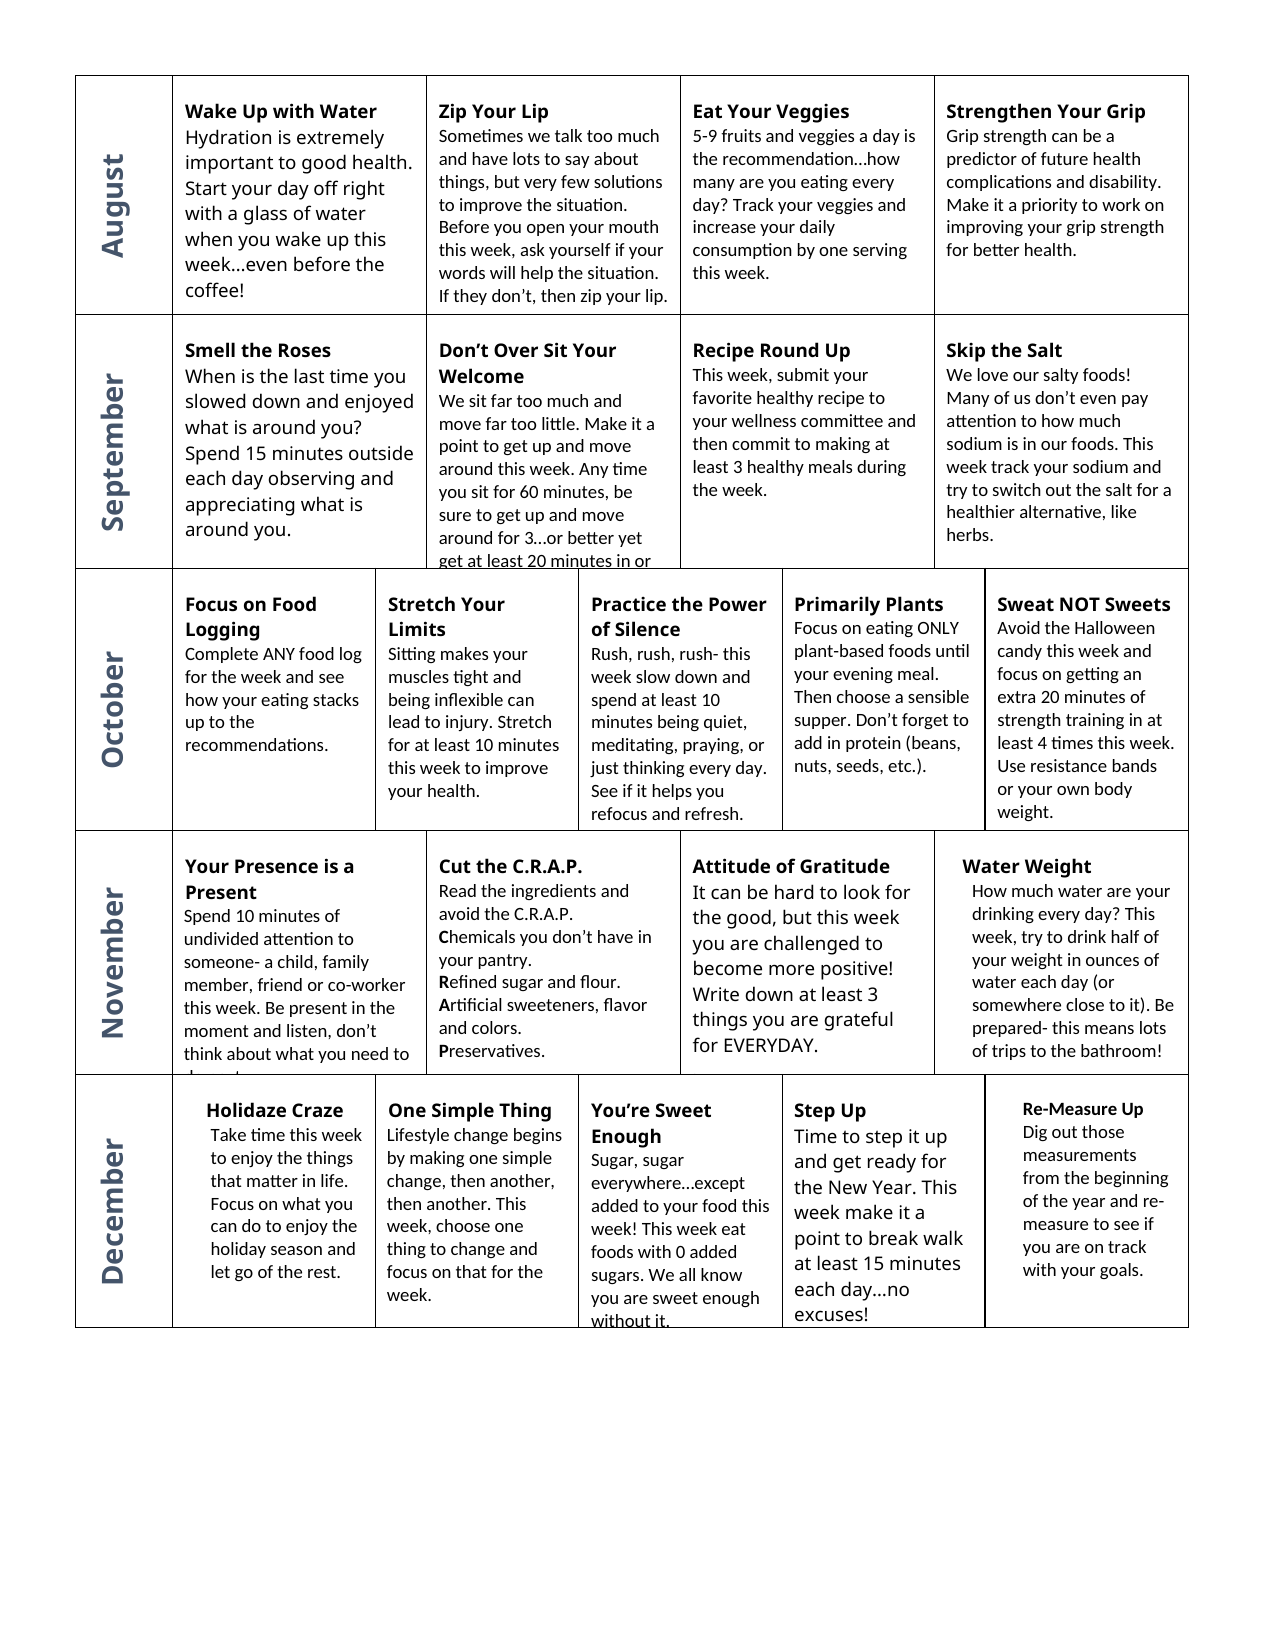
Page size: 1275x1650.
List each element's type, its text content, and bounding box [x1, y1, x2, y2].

table_cell Eat Your Veggies 5-9 fruits and veggies a day is the recommendation…how many are you eating every day? Track your veggies and increase your daily consumption by one serving this week. [681, 76, 934, 314]
table_cell November [76, 831, 172, 1074]
table_cell Focus on Food Logging Complete ANY food log for the week and see how your eating stacks up to the recommendations. [173, 569, 375, 830]
table_cell Re-Measure Up Dig out those measurements from the beginning of the year and re-measure to see if you are on track with your goals. [986, 1075, 1188, 1327]
table_cell Cut the C.R.A.P. Read the ingredients and avoid the C.R.A.P. Chemicals you don’t have in your pantry. Refined sugar and flour. Artificial sweeteners, flavor and colors. Preservatives. [427, 831, 680, 1074]
table_cell Practice the Power of Silence Rush, rush, rush- this week slow down and spend at least 10 minutes being quiet, meditating, praying, or just thinking every day. See if it helps you refocus and refresh. [579, 569, 782, 830]
table_cell Water Weight How much water are your drinking every day? This week, try to drink half of your weight in ounces of water each day (or somewhere close to it). Be prepared- this means lots of trips to the bathroom! [935, 831, 1188, 1074]
table_cell Zip Your Lip Sometimes we talk too much and have lots to say about things, but very few solutions to improve the situation. Before you open your mouth this week, ask yourself if your words will help the situation. If they don’t, then zip your lip. [427, 76, 680, 314]
table_cell Skip the Salt We love our salty foods! Many of us don’t even pay attention to how much sodium is in our foods. This week track your sodium and try to switch out the salt for a healthier alternative, like herbs. [935, 315, 1188, 567]
table_cell Smell the Roses When is the last time you slowed down and enjoyed what is around you? Spend 15 minutes outside each day observing and appreciating what is around you. [173, 315, 426, 567]
table_cell You’re Sweet Enough Sugar, sugar everywhere…except added to your food this week! This week eat foods with 0 added sugars. We all know you are sweet enough without it. [579, 1075, 782, 1327]
table_cell Recipe Round Up This week, submit your favorite healthy recipe to your wellness committee and then commit to making at least 3 healthy meals during the week. [681, 315, 934, 567]
table_cell One Simple Thing Lifestyle change begins by making one simple change, then another, then another. This week, choose one thing to change and focus on that for the week. [376, 1075, 578, 1327]
table_cell Stretch Your Limits Sitting makes your muscles tight and being inflexible can lead to injury. Stretch for at least 10 minutes this week to improve your health. [376, 569, 578, 830]
table_cell Wake Up with Water Hydration is extremely important to good health. Start your day off right with a glass of water when you wake up this week…even before the coffee! [173, 76, 426, 314]
table_cell August [76, 76, 172, 314]
table_cell Your Presence is a Present Spend 10 minutes of undivided attention to someone- a child, family member, friend or co-worker this week. Be present in the moment and listen, don’t think about what you need to do next. [173, 831, 426, 1074]
table_cell Attitude of Gratitude It can be hard to look for the good, but this week you are challenged to become more positive! Write down at least 3 things you are grateful for EVERYDAY. . [681, 831, 934, 1074]
table_cell October [76, 569, 172, 830]
table_cell Strengthen Your Grip Grip strength can be a predictor of future health complications and disability. Make it a priority to work on improving your grip strength for better health. [935, 76, 1188, 314]
table_cell December [76, 1075, 172, 1327]
table_cell Don’t Over Sit Your Welcome We sit far too much and move far too little. Make it a point to get up and move around this week. Any time you sit for 60 minutes, be sure to get up and move around for 3…or better yet get at least 20 minutes in or moving each day! [427, 315, 680, 567]
table_cell Sweat NOT Sweets Avoid the Halloween candy this week and focus on getting an extra 20 minutes of strength training in at least 4 times this week. Use resistance bands or your own body weight. [986, 569, 1188, 830]
table_cell Holidaze Craze Take time this week to enjoy the things that matter in life. Focus on what you can do to enjoy the holiday season and let go of the rest. [173, 1075, 375, 1327]
table_cell Step Up Time to step it up and get ready for the New Year. This week make it a point to break walk at least 15 minutes each day…no excuses! . [783, 1075, 984, 1327]
table_cell September [76, 315, 172, 567]
table_cell Primarily Plants Focus on eating ONLY plant-based foods until your evening meal. Then choose a sensible supper. Don’t forget to add in protein (beans, nuts, seeds, etc.). [783, 569, 984, 830]
